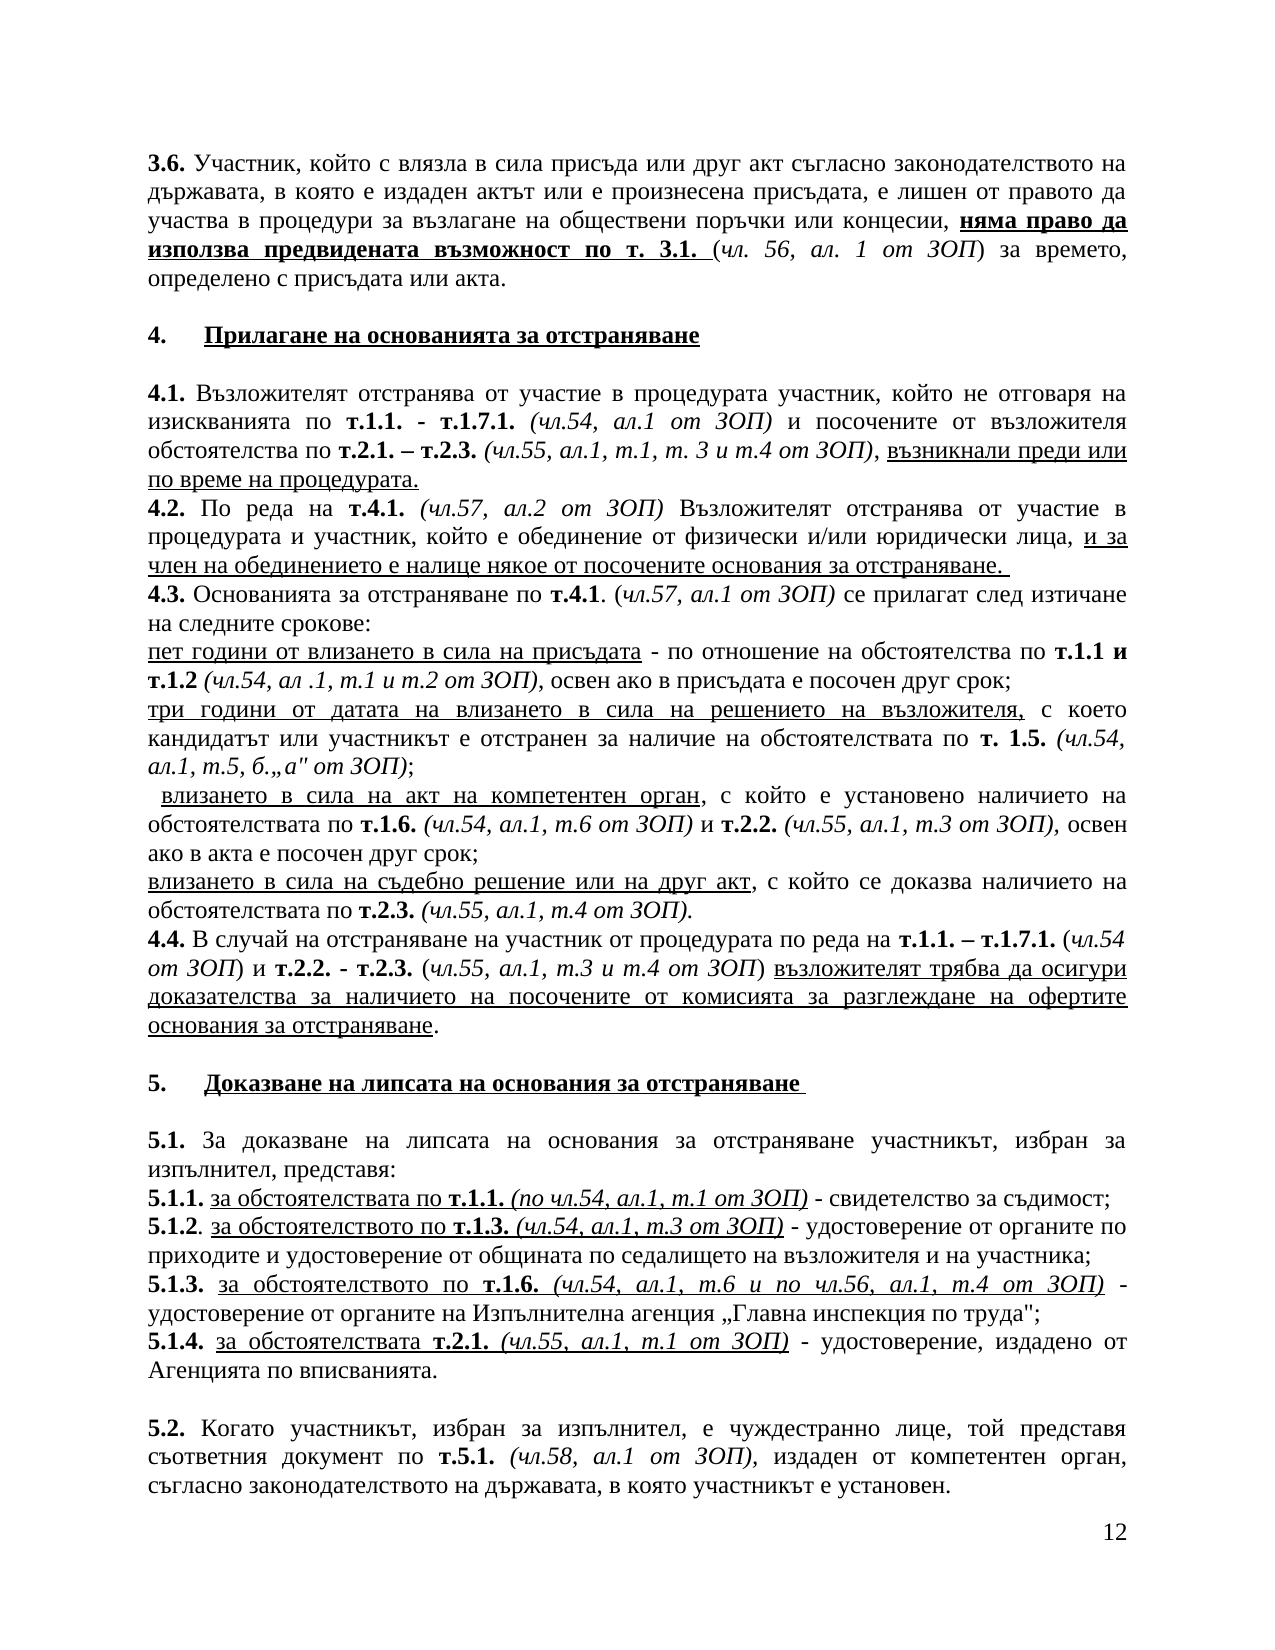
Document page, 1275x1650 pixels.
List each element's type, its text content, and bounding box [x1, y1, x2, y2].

text 5.1.2. за обстоятелството по т.1.3. (чл.54, ал.1, т.3 от ЗОП) - удостоверение от органите по приходите и удостоверение от общината по седалището на възложителя и на участника; [148, 1211, 1127, 1269]
text 4.4. В случай на отстраняване на участник от процедурата по реда на т.1.1. – т.1.7.1. (чл.54 от ЗОП) и т.2.2. - т.2.3. (чл.55, ал.1, т.3 и т.4 от ЗОП) възложителят трябва да осигури доказателства за наличието на посочените от комисията за разглеждане на офертите основания за отстраняване. [148, 924, 1127, 1006]
text 5.1.1. за обстоятелствата по т.1.1. (по чл.54, ал.1, т.1 от ЗОП) - свидетелство за съдимост; [148, 1183, 1127, 1211]
text 5.2. Когато участникът, избран за изпълнител, е чуждестранно лице, той представя съответния документ по т.5.1. (чл.58, ал.1 от ЗОП), издаден от компетентен орган, съгласно законодателството на държавата, в която участникът е установен. [148, 1413, 1127, 1499]
text 4.4. В случай на отстраняване на участник от процедурата по реда на т.1.1. – т.1.7.1. (чл.54 от ЗОП) и т.2.2. - т.2.3. (чл.55, ал.1, т.3 и т.4 от ЗОП) възложителят трябва да осигури доказателства за наличието на посочените от комисията за разглеждане на офертите основания за отстраняване. [148, 1008, 1127, 1039]
text три години от датата на влизането в сила на решението на възложителя, с което кандидатът или участникът е отстранен за наличие на обстоятелствата по т. 1.5. (чл.54, ал.1, т.5, б.„а" от ЗОП); [148, 694, 1127, 780]
text влизането в сила на съдебно решение или на друг акт, с който се доказва наличието на обстоятелствата по т.2.3. (чл.55, ал.1, т.4 от ЗОП). [148, 866, 1127, 924]
text 4.2. По реда на т.4.1. (чл.57, ал.2 от ЗОП) Възложителят отстранява от участие в процедурата и участник, който е обединение от физически и/или юридически лица, и за член на обединението е налице някое от посочените основания за отстраняване. [148, 493, 1127, 579]
text влизането в сила на акт на компетентен орган, с който е установено наличието на обстоятелствата по т.1.6. (чл.54, ал.1, т.6 от ЗОП) и т.2.2. (чл.55, ал.1, т.3 от ЗОП), освен ако в акта е посочен друг срок; [148, 780, 1127, 866]
text пет години от влизането в сила на присъдата - по отношение на обстоятелства по т.1.1 и т.1.2 (чл.54, ал .1, т.1 и т.2 от ЗОП), освен ако в присъдата е посочен друг срок; [148, 636, 1127, 694]
text 4.3. Основанията за отстраняване по т.4.1. (чл.57, ал.1 от ЗОП) се прилагат след изтичане на следните срокове: [148, 579, 1127, 636]
list Прилагане на основанията за отстраняване [148, 320, 1127, 349]
text 5.1.4. за обстоятелствата т.2.1. (чл.55, ал.1, т.1 от ЗОП) - удостоверение, издадено от Агенцията по вписванията. [148, 1326, 1127, 1384]
text 5.1.3. за обстоятелството по т.1.6. (чл.54, ал.1, т.6 и по чл.56, ал.1, т.4 от ЗОП) - удостоверение от органите на Изпълнителна агенция „Главна инспекция по труда"; [148, 1269, 1127, 1326]
text 4.1. Възложителят отстранява от участие в процедурата участник, който не отговаря на изискванията по т.1.1. - т.1.7.1. (чл.54, ал.1 от ЗОП) и посочените от възложителя обстоятелства по т.2.1. – т.2.3. (чл.55, ал.1, т.1, т. 3 и т.4 от ЗОП), възникнали преди или по време на процедурата. [148, 378, 1127, 493]
text 5.1. За доказване на липсата на основания за отстраняване участникът, избран за изпълнител, представя: [148, 1125, 1127, 1183]
text 3.6. Участник, който с влязла в сила присъда или друг акт съгласно законодателството на държавата, в която е издаден актът или е произнесена присъдата, е лишен от правото да участва в процедури за възлагане на обществени поръчки или концесии, няма право да използва предвидената възможност по т. 3.1. (чл. 56, ал. 1 от ЗОП) за времето, определено с присъдата или акта. [148, 148, 1127, 291]
list Доказване на липсата на основания за отстраняване [148, 1068, 1127, 1096]
